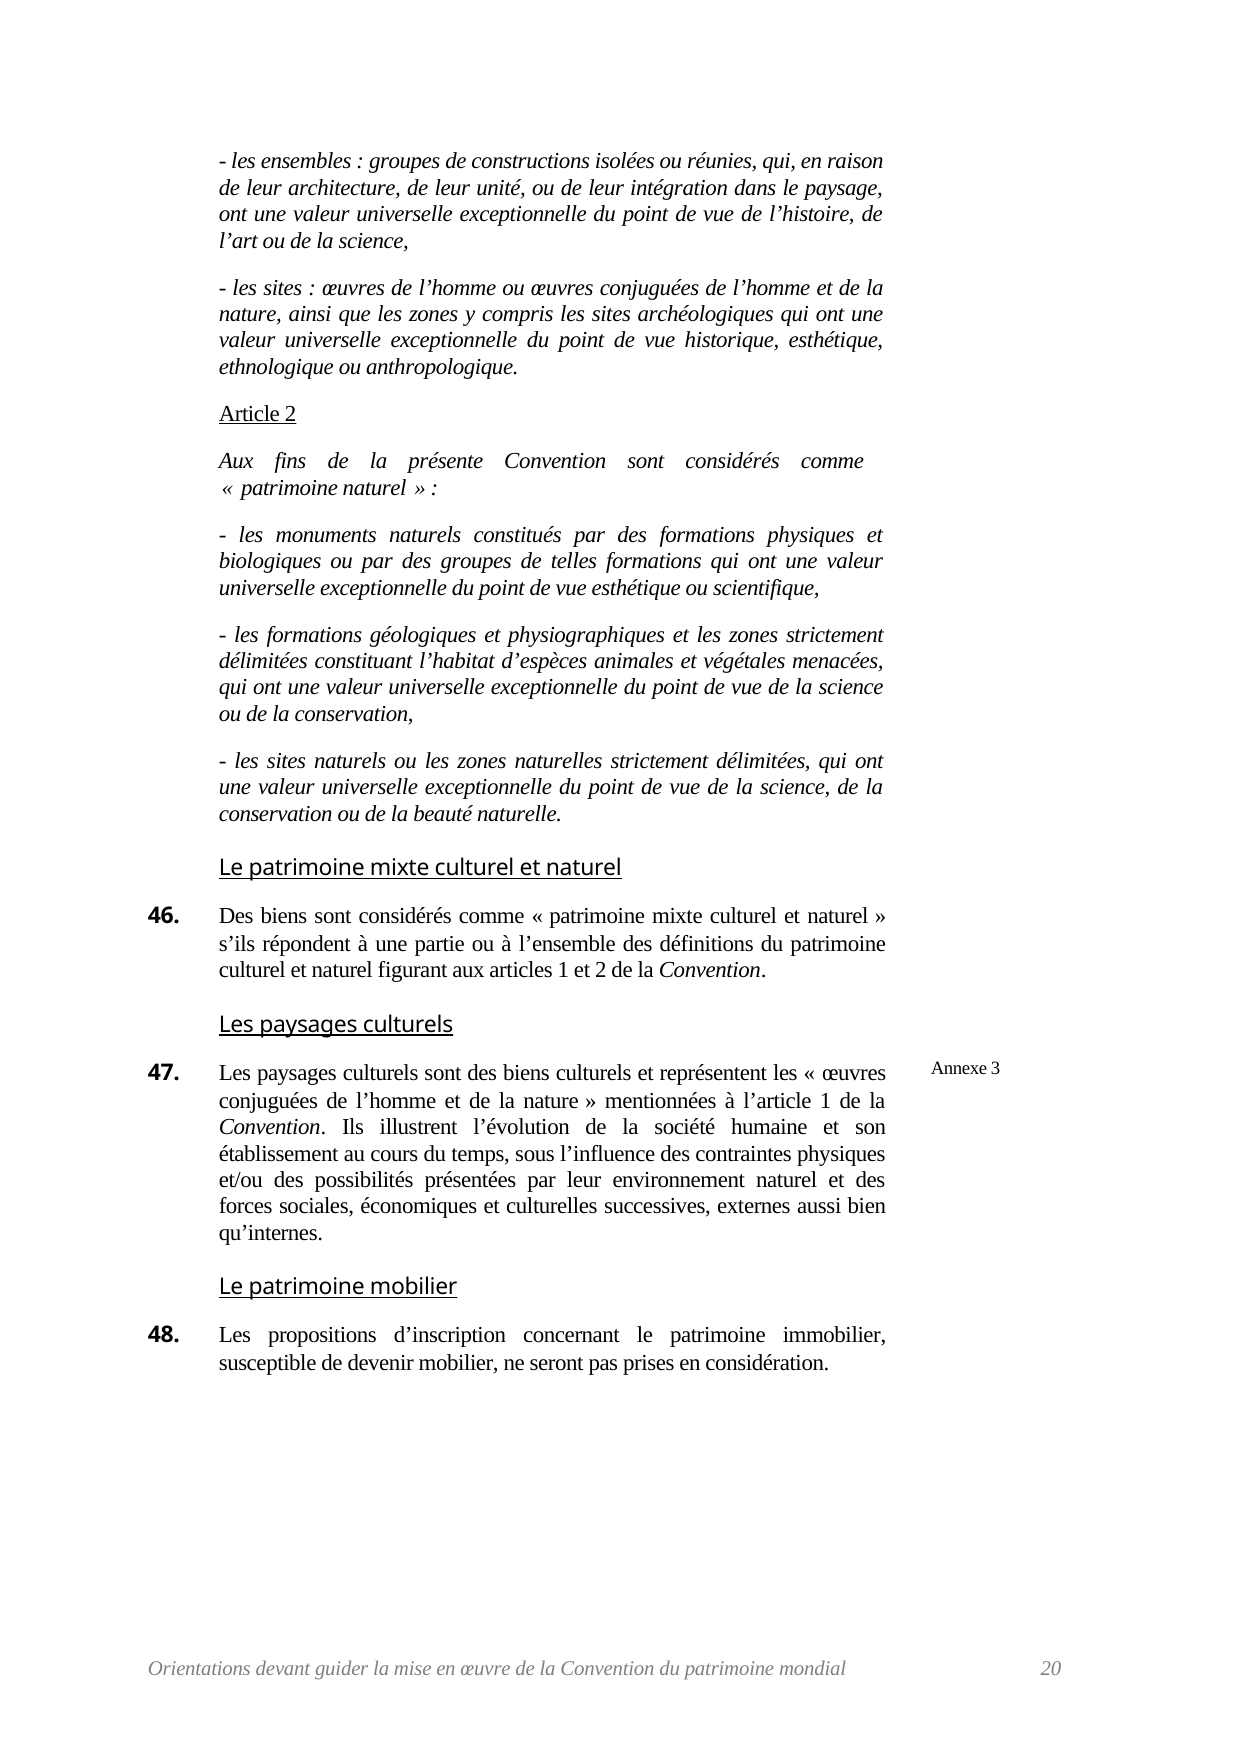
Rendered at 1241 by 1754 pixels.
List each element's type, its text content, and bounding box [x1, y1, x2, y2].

subtitle Le patrimoine mixte culturel et naturel [218, 851, 886, 882]
text Des biens sont considérés comme « patrimoine mixte culturel et naturel » s’ils répondent à une partie ou à l’ensemble des définitions du patrimoine culturel et naturel figurant aux articles 1 et 2 de la Convention. [148, 899, 886, 983]
text - les sites naturels ou les zones naturelles strictement délimitées, qui ont une valeur universelle exceptionnelle du point de vue de la science, de la conservation ou de la beauté naturelle. [218, 747, 886, 826]
text - les monuments naturels constitués par des formations physiques et biologiques ou par des groupes de telles formations qui ont une valeur universelle exceptionnelle du point de vue esthétique ou scientifique, [218, 521, 886, 600]
text Les propositions d’inscription concernant le patrimoine immobilier, susceptible de devenir mobilier, ne seront pas prises en considération. [148, 1318, 886, 1376]
subtitle Les paysages culturels [218, 1008, 886, 1039]
text - les ensembles : groupes de constructions isolées ou réunies, qui, en raison de leur architecture, de leur unité, ou de leur intégration dans le paysage, ont une valeur universelle exceptionnelle du point de vue de l’histoire, de l’art ou de la science, [218, 148, 886, 253]
text - les formations géologiques et physiographiques et les zones strictement délimitées constituant l’habitat d’espèces animales et végétales menacées, qui ont une valeur universelle exceptionnelle du point de vue de la science ou de la conservation, [218, 621, 886, 726]
text Aux fins de la présente Convention sont considérés comme « patrimoine naturel » : [218, 447, 886, 500]
text - les sites : œuvres de l’homme ou œuvres conjuguées de l’homme et de la nature, ainsi que les zones y compris les sites archéologiques qui ont une valeur universelle exceptionnelle du point de vue historique, esthétique, ethnologique ou anthropologique. [218, 274, 886, 379]
text Les paysages culturels sont des biens culturels et représentent les « œuvres conjuguées de l’homme et de la nature » mentionnées à l’article 1 de la Convention. Ils illustrent l’évolution de la société humaine et son établissement au cours du temps, sous l’influence des contraintes physiques et/ou des possibilités présentées par leur environnement naturel et des forces sociales, économiques et culturelles successives, externes aussi bien qu’internes. [148, 1056, 886, 1245]
text Article 2 [218, 400, 886, 426]
subtitle Le patrimoine mobilier [218, 1270, 886, 1301]
